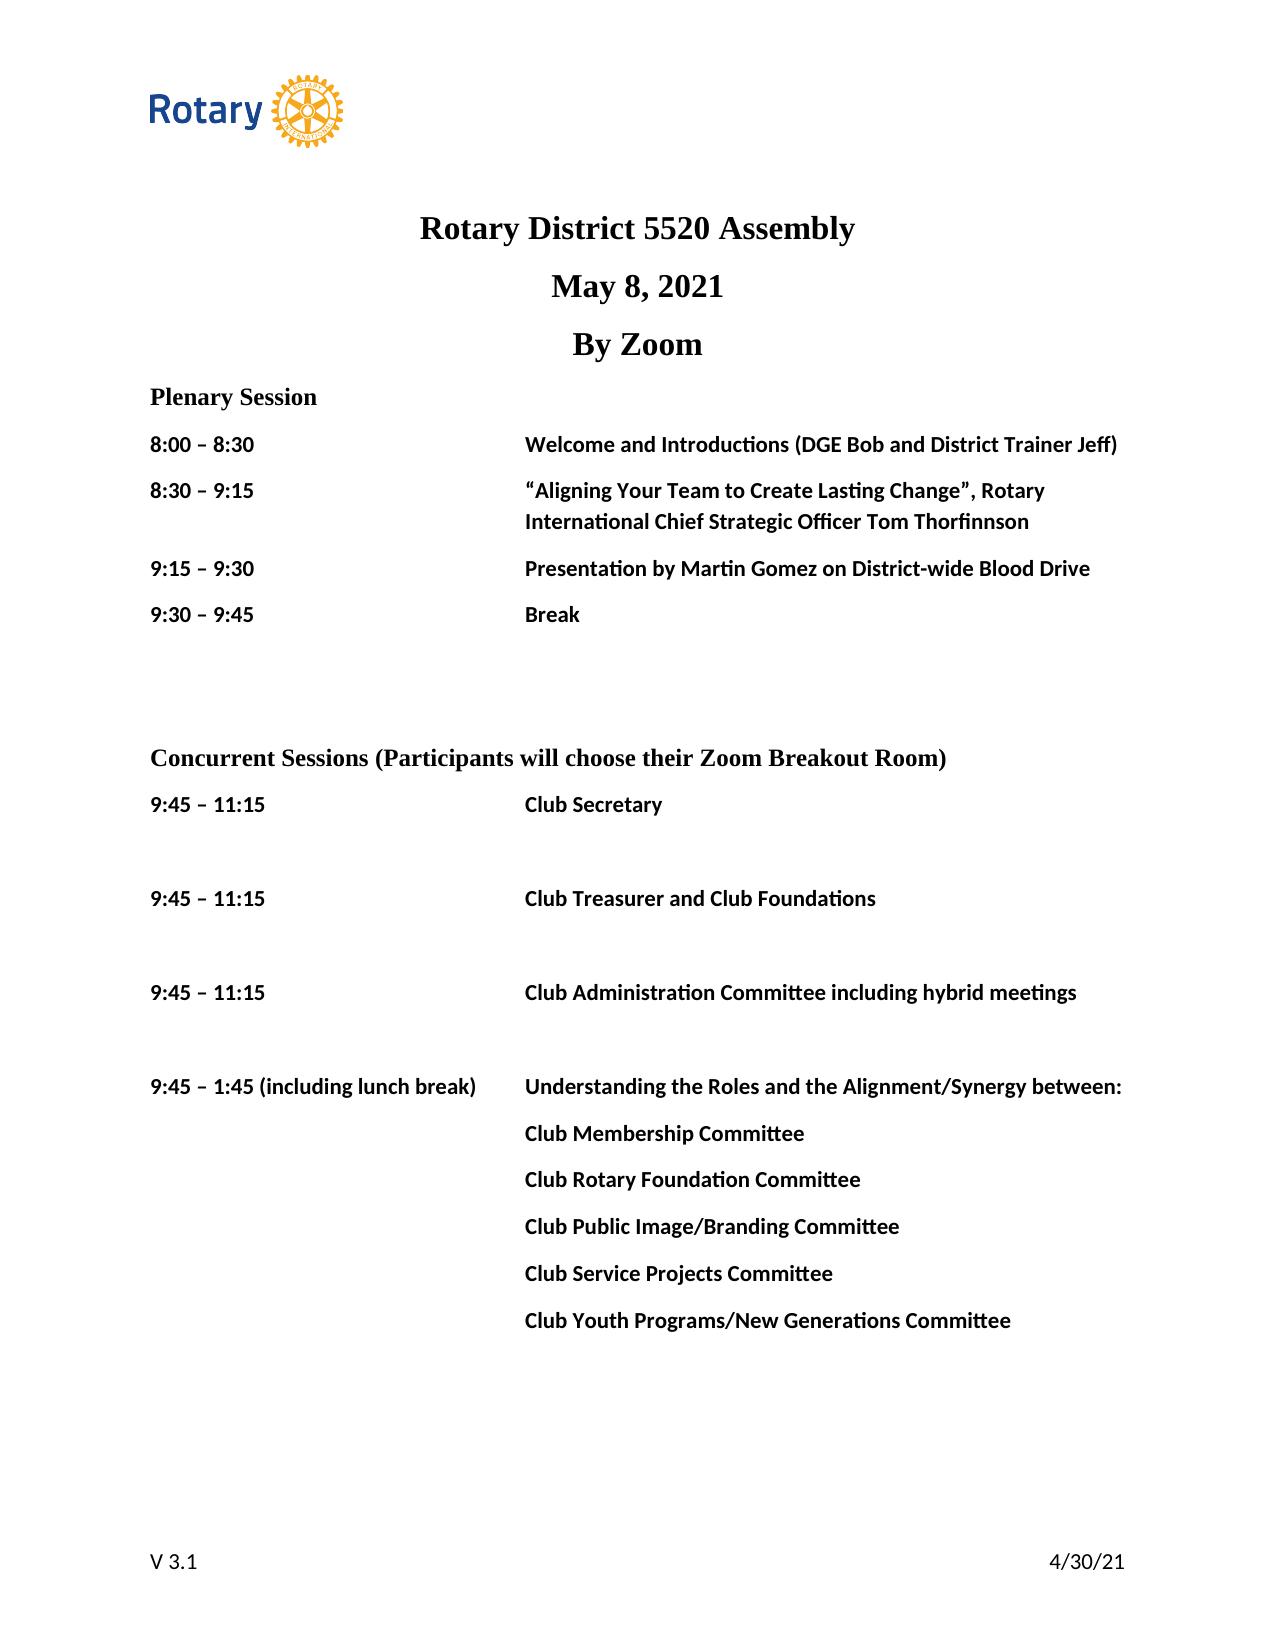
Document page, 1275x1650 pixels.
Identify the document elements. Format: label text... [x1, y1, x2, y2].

text May 8, 2021 [150, 266, 1125, 304]
picture [150, 75, 343, 148]
text 9:15 – 9:30 Presentation by Martin Gomez on District-wide Blood Drive [150, 554, 1125, 582]
text By Zoom [150, 324, 1125, 362]
text Club Youth Programs/New Generations Committee [150, 1306, 1125, 1334]
text Rotary District 5520 Assembly [150, 208, 1125, 246]
text 9:45 – 11:15 Club Administration Committee including hybrid meetings [150, 978, 1125, 1006]
text Club Membership Committee [150, 1119, 1125, 1147]
text Club Rotary Foundation Committee [150, 1166, 1125, 1194]
text Club Public Image/Branding Committee [150, 1212, 1125, 1241]
text 8:30 – 9:15 “Aligning Your Team to Create Lasting Change”, Rotary International Chief Strategic Officer Tom Thorfinnson [150, 477, 1125, 535]
text Plenary Session [150, 382, 1125, 411]
text Concurrent Sessions (Participants will choose their Zoom Breakout Room) [150, 743, 1125, 772]
text 9:45 – 11:15 Club Secretary [150, 791, 1125, 819]
text 9:45 – 11:15 Club Treasurer and Club Foundations [150, 884, 1125, 912]
text 8:00 – 8:30 Welcome and Introductions (DGE Bob and District Trainer Jeff) [150, 430, 1125, 458]
text 9:30 – 9:45 Break [150, 601, 1125, 629]
text Club Service Projects Committee [150, 1259, 1125, 1287]
text 9:45 – 1:45 (including lunch break) Understanding the Roles and the Alignment/Synergy between: [150, 1072, 1125, 1100]
